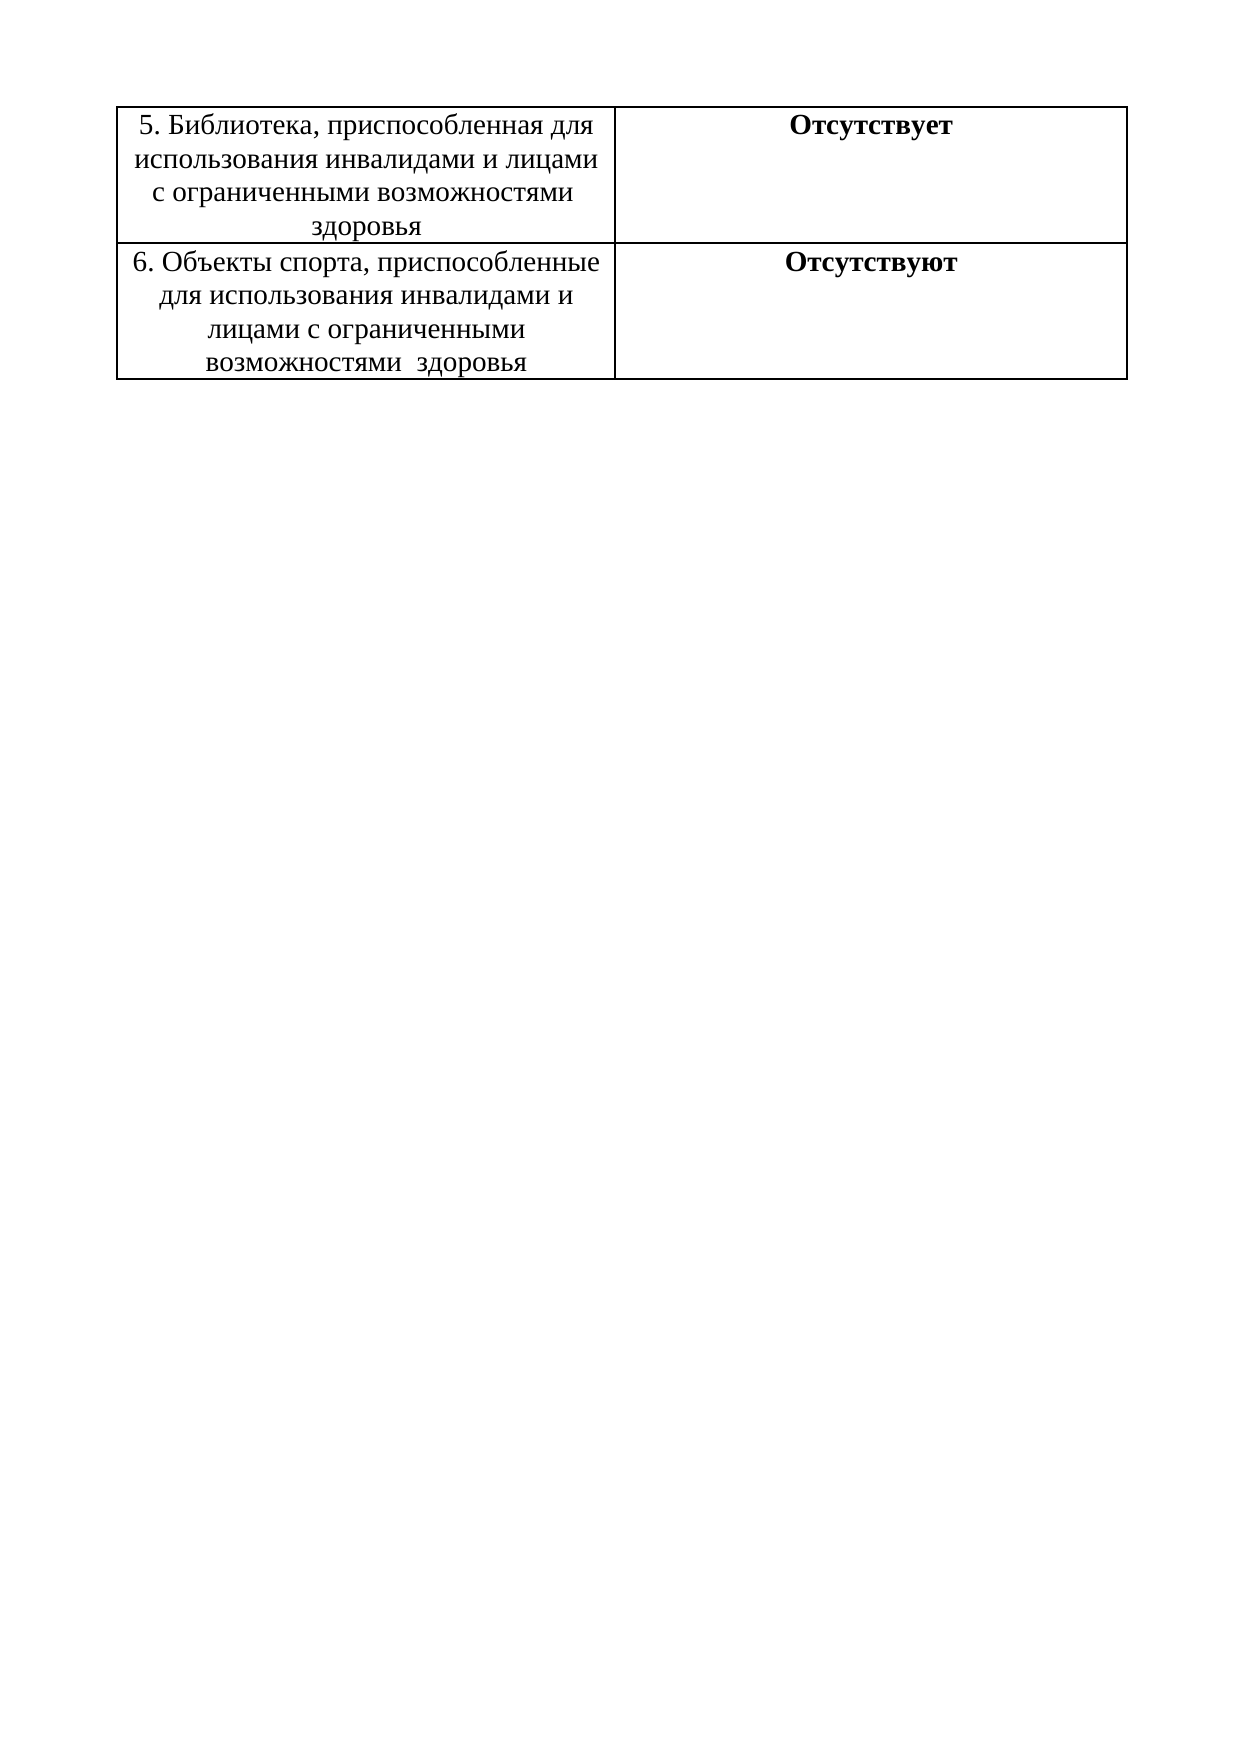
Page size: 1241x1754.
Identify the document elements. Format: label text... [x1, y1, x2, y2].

table_cell Отсутствуют [616, 244, 1126, 378]
table_cell 6. Объекты спорта, приспособленные для использования инвалидами и лицами с ограниченными возможностями здоровья [118, 244, 614, 378]
table_cell 5. Библиотека, приспособленная для использования инвалидами и лицами с ограниченными возможностями здоровья [118, 108, 614, 242]
table_cell Отсутствует [616, 108, 1126, 242]
